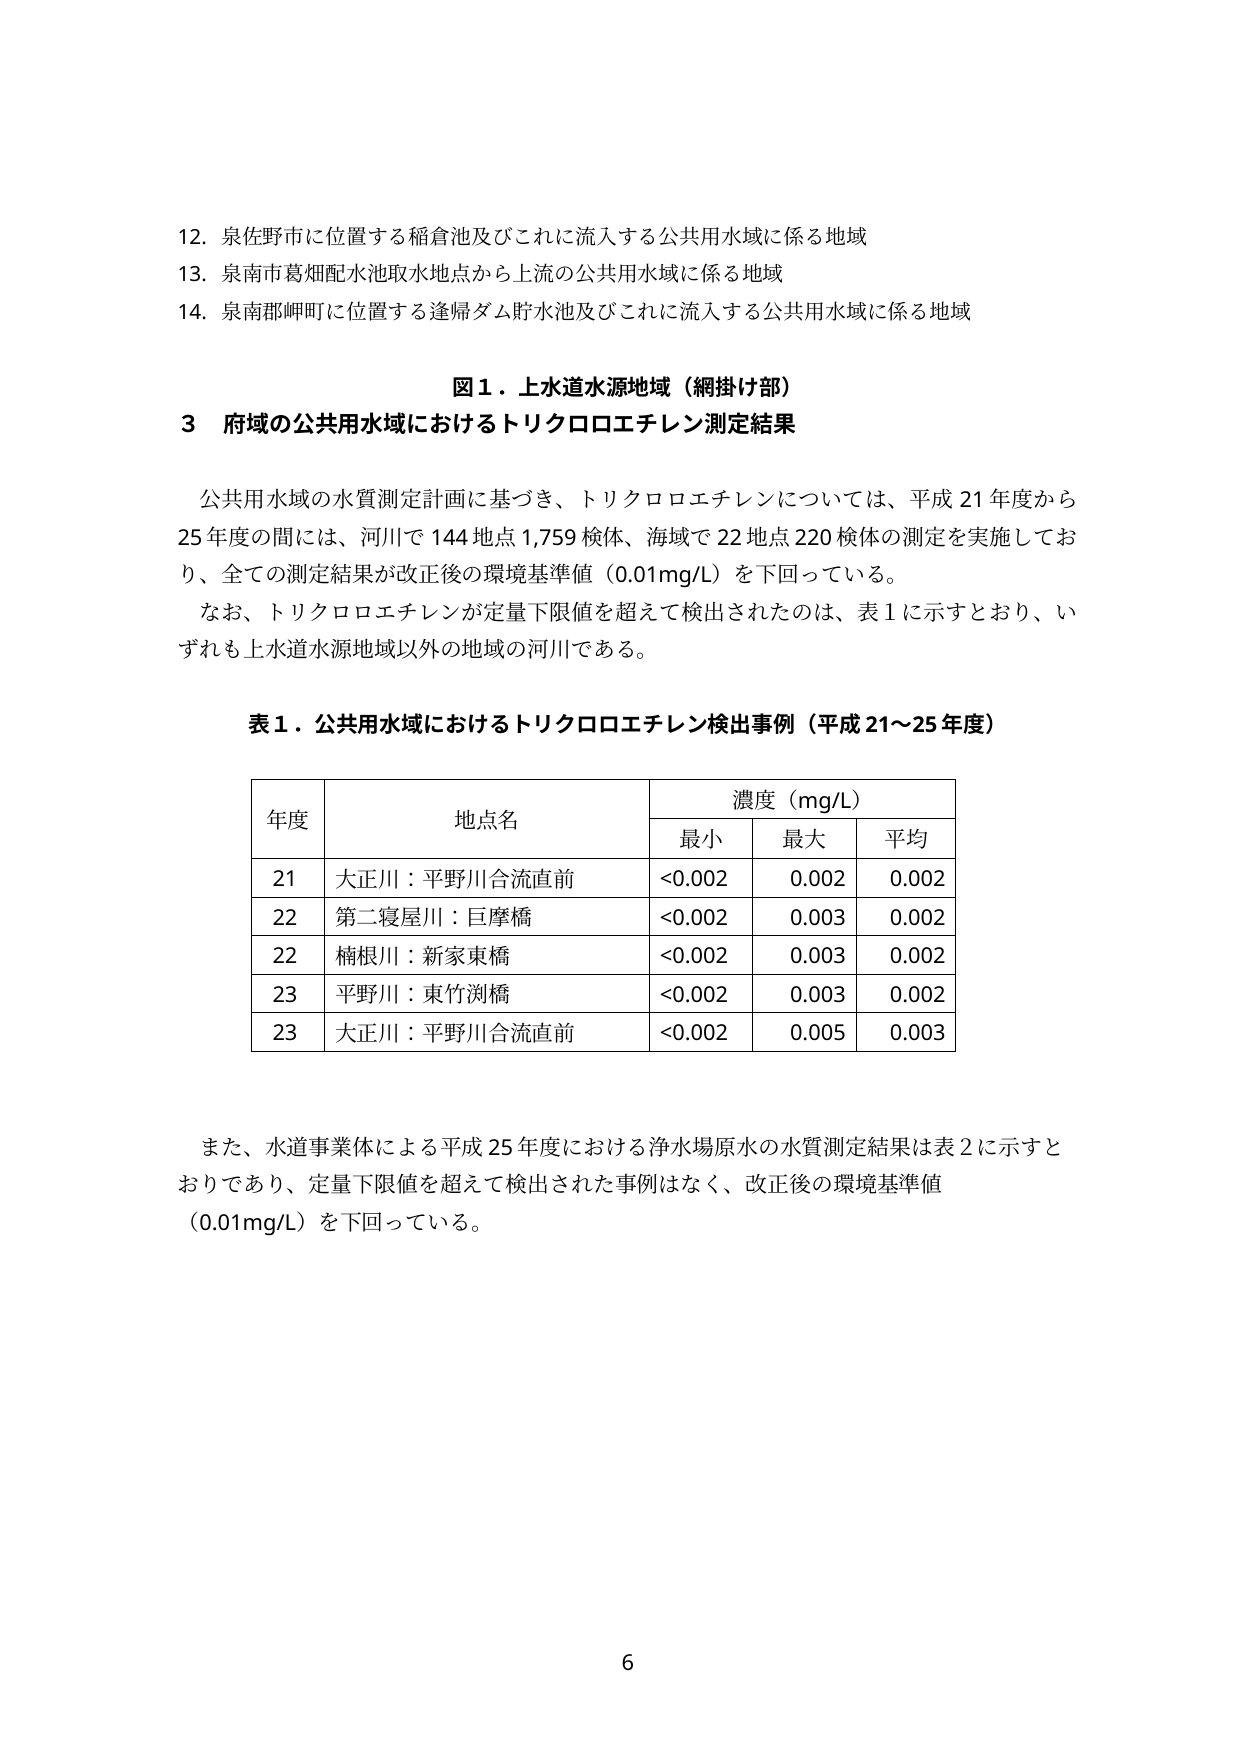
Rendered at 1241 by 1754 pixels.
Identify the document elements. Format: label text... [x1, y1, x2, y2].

text 表１．公共用水域におけるトリクロロエチレン検出事例（平成21～25年度） [177, 704, 1078, 742]
table_header 濃度（mg/L） [650, 780, 955, 818]
table_cell 0.003 [753, 898, 856, 935]
table_cell 0.003 [753, 975, 856, 1012]
table_cell <0.002 [650, 975, 752, 1012]
table_cell 0.002 [857, 936, 955, 974]
list 泉南市葛畑配水池取水地点から上流の公共用水域に係る地域 [177, 254, 1089, 292]
table_cell 0.003 [753, 936, 856, 974]
table_cell <0.002 [650, 936, 752, 974]
table_cell 最大 [753, 819, 856, 858]
table_cell 平均 [857, 819, 955, 858]
text また、水道事業体による平成25年度における浄水場原水の水質測定結果は表２に示すとおりであり、定量下限値を超えて検出された事例はなく、改正後の環境基準値（0.01mg/L）を下回っている。 [177, 1127, 1078, 1239]
table_cell 22 [252, 936, 324, 974]
table_cell 23 [252, 975, 324, 1012]
table_cell 0.002 [753, 859, 856, 897]
table_cell <0.002 [650, 859, 752, 897]
table_cell 22 [252, 898, 324, 935]
table_cell 第二寝屋川：巨摩橋 [325, 898, 649, 935]
table_cell 0.002 [857, 859, 955, 897]
text 図１．上水道水源地域（網掛け部） [177, 367, 1078, 404]
text なお、トリクロロエチレンが定量下限値を超えて検出されたのは、表１に示すとおり、いずれも上水道水源地域以外の地域の河川である。 [177, 592, 1078, 667]
table_cell <0.002 [650, 898, 752, 935]
table_cell 最小 [650, 819, 752, 858]
subtitle ３ 府域の公共用水域におけるトリクロロエチレン測定結果 [177, 404, 1078, 442]
table_cell 21 [252, 859, 324, 897]
text 公共用水域の水質測定計画に基づき、トリクロロエチレンについては、平成21年度から25年度の間には、河川で144地点1,759検体、海域で22地点220検体の測定を実施しており、全ての測定結果が改正後の環境基準値（0.01mg/L）を下回っている。 [177, 479, 1078, 592]
table_header 年度 [252, 780, 324, 858]
table_header 地点名 [325, 780, 649, 858]
table_cell 0.003 [857, 1013, 955, 1051]
table_cell 0.002 [857, 975, 955, 1012]
table_cell 大正川：平野川合流直前 [325, 859, 649, 897]
list 泉南郡岬町に位置する逢帰ダム貯水池及びこれに流入する公共用水域に係る地域 [177, 292, 1089, 329]
table_cell 平野川：東竹渕橋 [325, 975, 649, 1012]
table_cell <0.002 [650, 1013, 752, 1051]
table_cell 楠根川：新家東橋 [325, 936, 649, 974]
list 泉佐野市に位置する稲倉池及びこれに流入する公共用水域に係る地域 [177, 217, 1089, 254]
table_cell 0.002 [857, 898, 955, 935]
table_cell 23 [252, 1013, 324, 1051]
table_cell 0.005 [753, 1013, 856, 1051]
table_cell 大正川：平野川合流直前 [325, 1013, 649, 1051]
